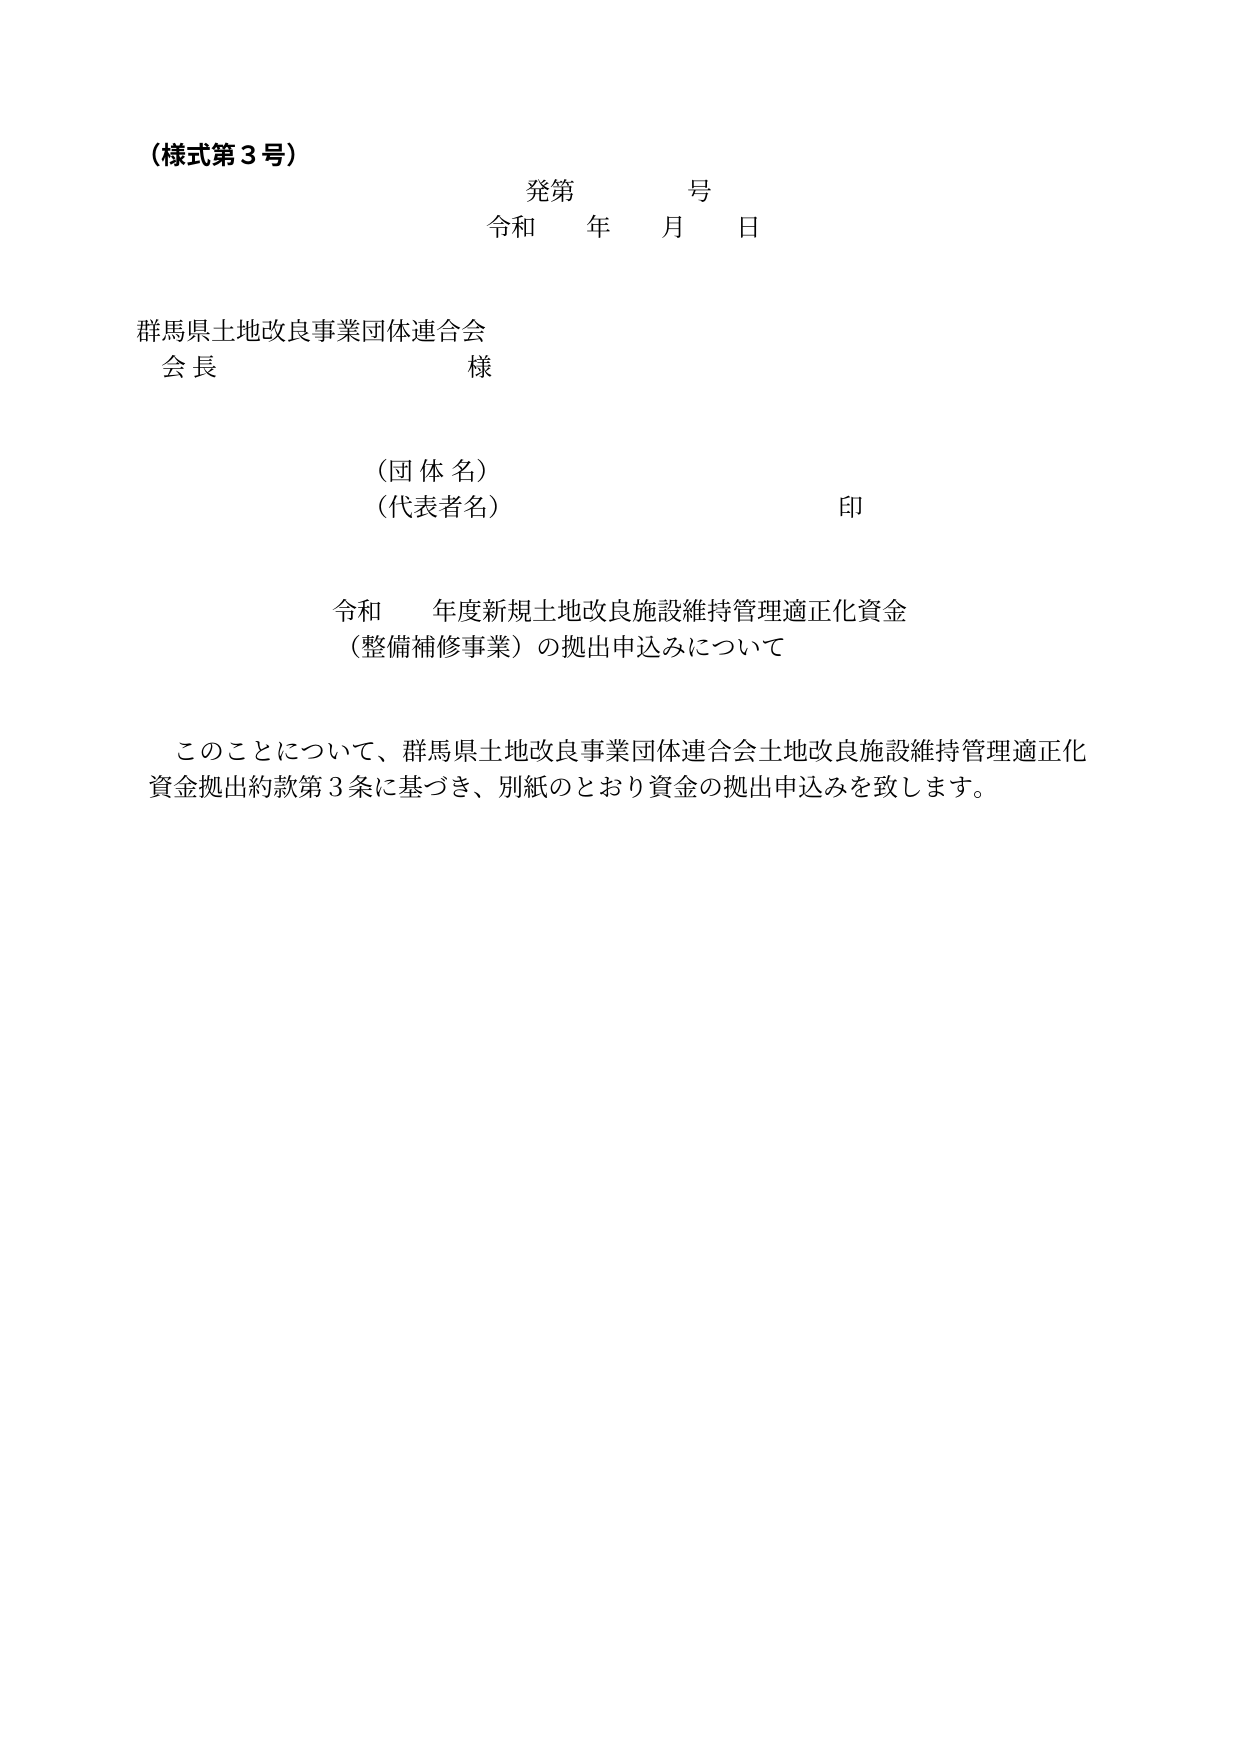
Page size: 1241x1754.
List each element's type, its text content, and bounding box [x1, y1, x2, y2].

text 令和 年 月 日 [136, 208, 1104, 244]
text （代表者名） 印 [136, 488, 1104, 524]
text （整備補修事業）の拠出申込みについて [136, 628, 1104, 664]
text 群馬県土地改良事業団体連合会 [136, 312, 1104, 348]
text （様式第３号） [136, 136, 1104, 172]
text 発第 号 [136, 172, 1104, 208]
text （団 体 名） [136, 452, 1104, 488]
text 令和 年度新規土地改良施設維持管理適正化資金 [136, 592, 1104, 628]
text このことについて、群馬県土地改良事業団体連合会土地改良施設維持管理適正化資金拠出約款第３条に基づき、別紙のとおり資金の拠出申込みを致します。 [148, 732, 1092, 804]
text 会 長 様 [136, 348, 1104, 384]
